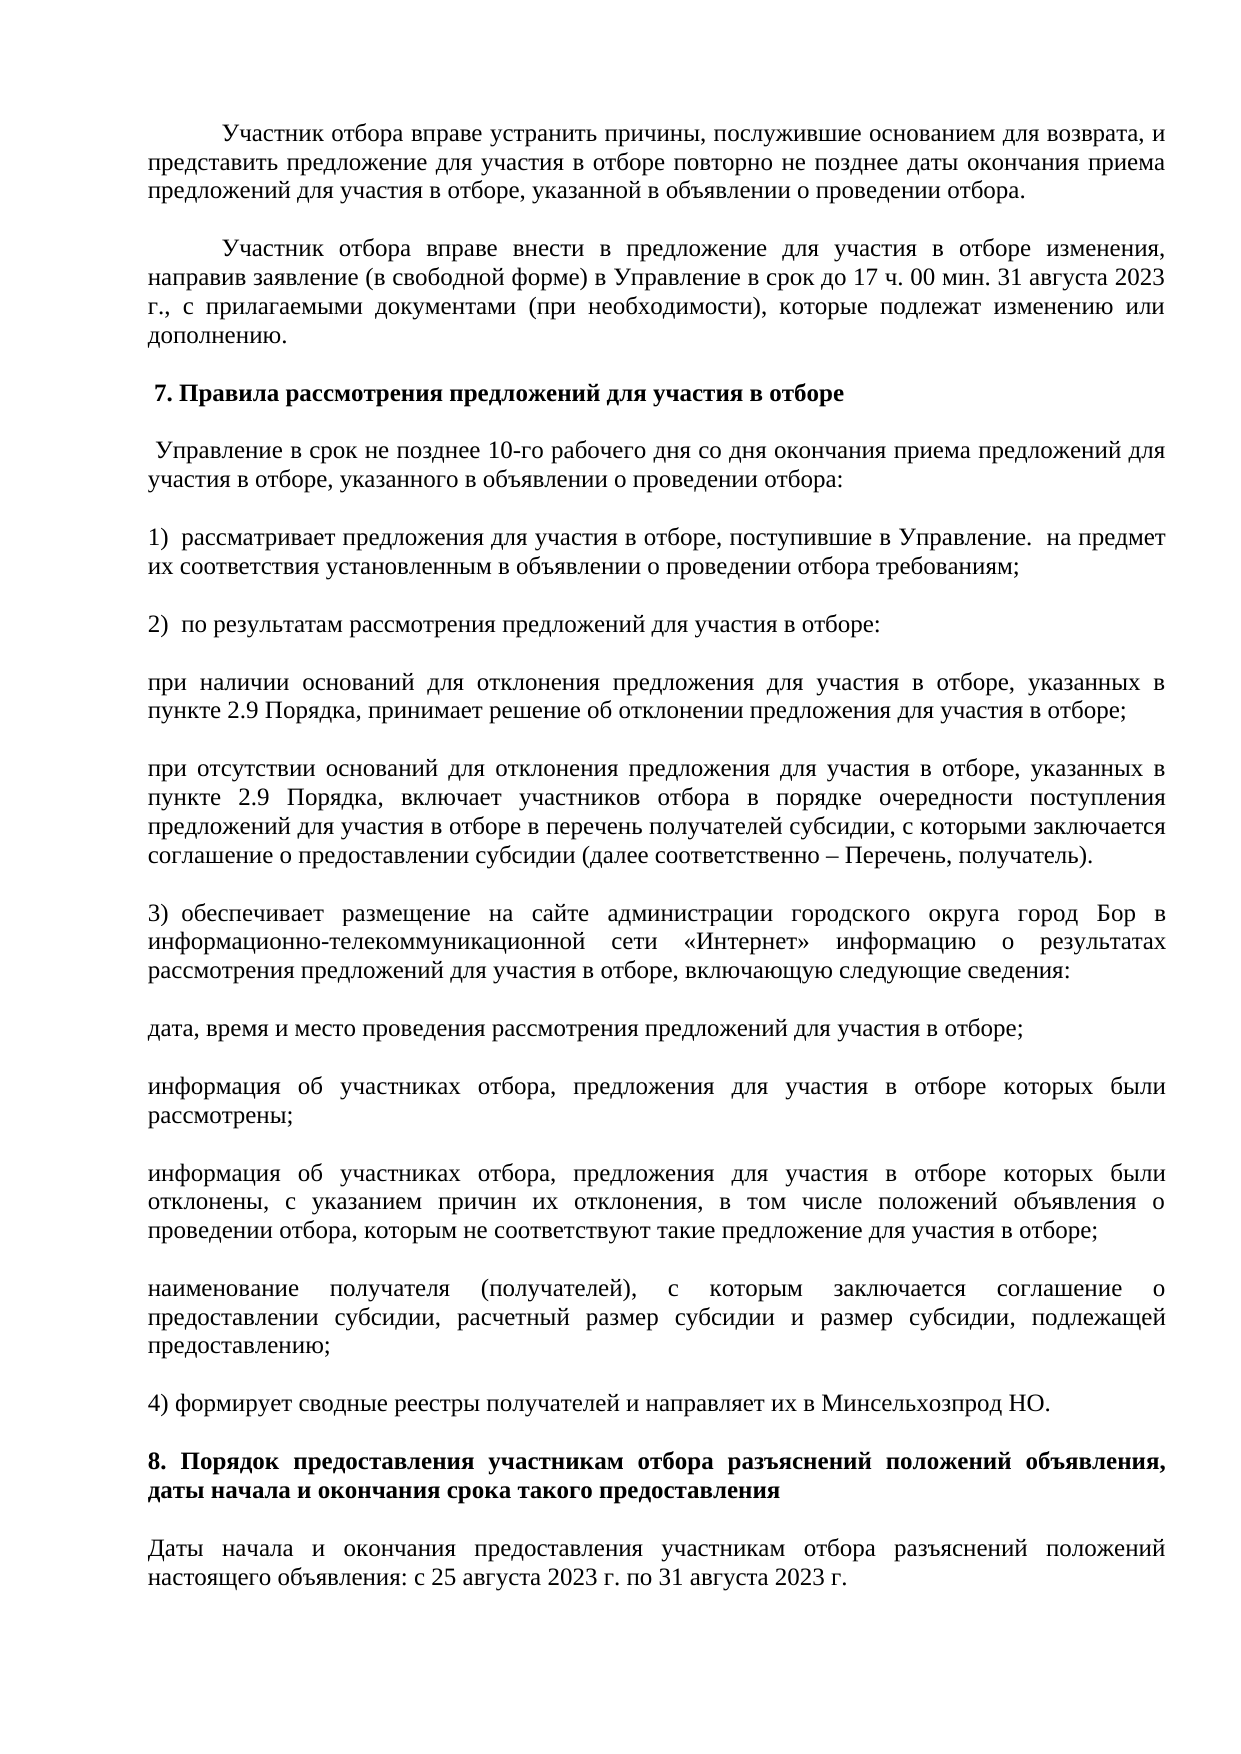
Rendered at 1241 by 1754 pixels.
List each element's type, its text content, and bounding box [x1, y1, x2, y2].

text Участник отбора вправе устранить причины, послужившие основанием для возврата, и представить предложение для участия в отборе повторно не позднее даты окончания приема предложений для участия в отборе, указанной в объявлении о проведении отбора. [148, 118, 1167, 204]
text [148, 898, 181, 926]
text 3) обеспечивает размещение на сайте администрации городского округа город Бор в информационно-телекоммуникационной сети «Интернет» информацию о результатах рассмотрения предложений для участия в отборе, включающую следующие сведения: [148, 926, 1167, 984]
text при наличии оснований для отклонения предложения для участия в отборе, указанных в пункте 2.9 Порядка, принимает решение об отклонении предложения для участия в отборе; [148, 667, 1167, 724]
text 7. Правила рассмотрения предложений для участия в отборе [148, 378, 1167, 406]
text Участник отбора вправе внести в предложение для участия в отборе изменения, направив заявление (в свободной форме) в Управление в срок до 17 ч. 00 мин. 31 августа 2023 г., с прилагаемыми документами (при необходимости), которые подлежат изменению или дополнению. [148, 233, 1167, 348]
text 1) рассматривает предложения для участия в отборе, поступившие в Управление. на предмет их соответствия установленным в объявлении о проведении отбора требованиям; [148, 522, 1167, 580]
text дата, время и место проведения рассмотрения предложений для участия в отборе; [148, 1013, 1167, 1042]
text информация об участниках отбора, предложения для участия в отборе которых были отклонены, с указанием причин их отклонения, в том числе положений объявления о проведении отбора, которым не соответствуют такие предложение для участия в отборе; [148, 1158, 1167, 1244]
text информация об участниках отбора, предложения для участия в отборе которых были рассмотрены; [148, 1071, 1167, 1128]
text наименование получателя (получателей), с которым заключается соглашение о предоставлении субсидии, расчетный размер субсидии и размер субсидии, подлежащей предоставлению; [148, 1273, 1167, 1359]
text Даты начала и окончания предоставления участникам отбора разъяснений положений настоящего объявления: с 25 августа 2023 г. по 31 августа 2023 г. [148, 1533, 1167, 1591]
text 4) формирует сводные реестры получателей и направляет их в Минсельхозпрод НО. [148, 1388, 1167, 1417]
text при отсутствии оснований для отклонения предложения для участия в отборе, указанных в пункте 2.9 Порядка, включает участников отбора в порядке очередности поступления предложений для участия в отборе в перечень получателей субсидии, с которыми заключается соглашение о предоставлении субсидии (далее соответственно – Перечень, получатель). [148, 753, 1167, 868]
text Управление в срок не позднее 10-го рабочего дня со дня окончания приема предложений для участия в отборе, указанного в объявлении о проведении отбора: [148, 436, 1167, 493]
text 2) по результатам рассмотрения предложений для участия в отборе: [148, 609, 1167, 638]
text 8. Порядок предоставления участникам отбора разъяснений положений объявления, даты начала и окончания срока такого предоставления [148, 1446, 1167, 1504]
